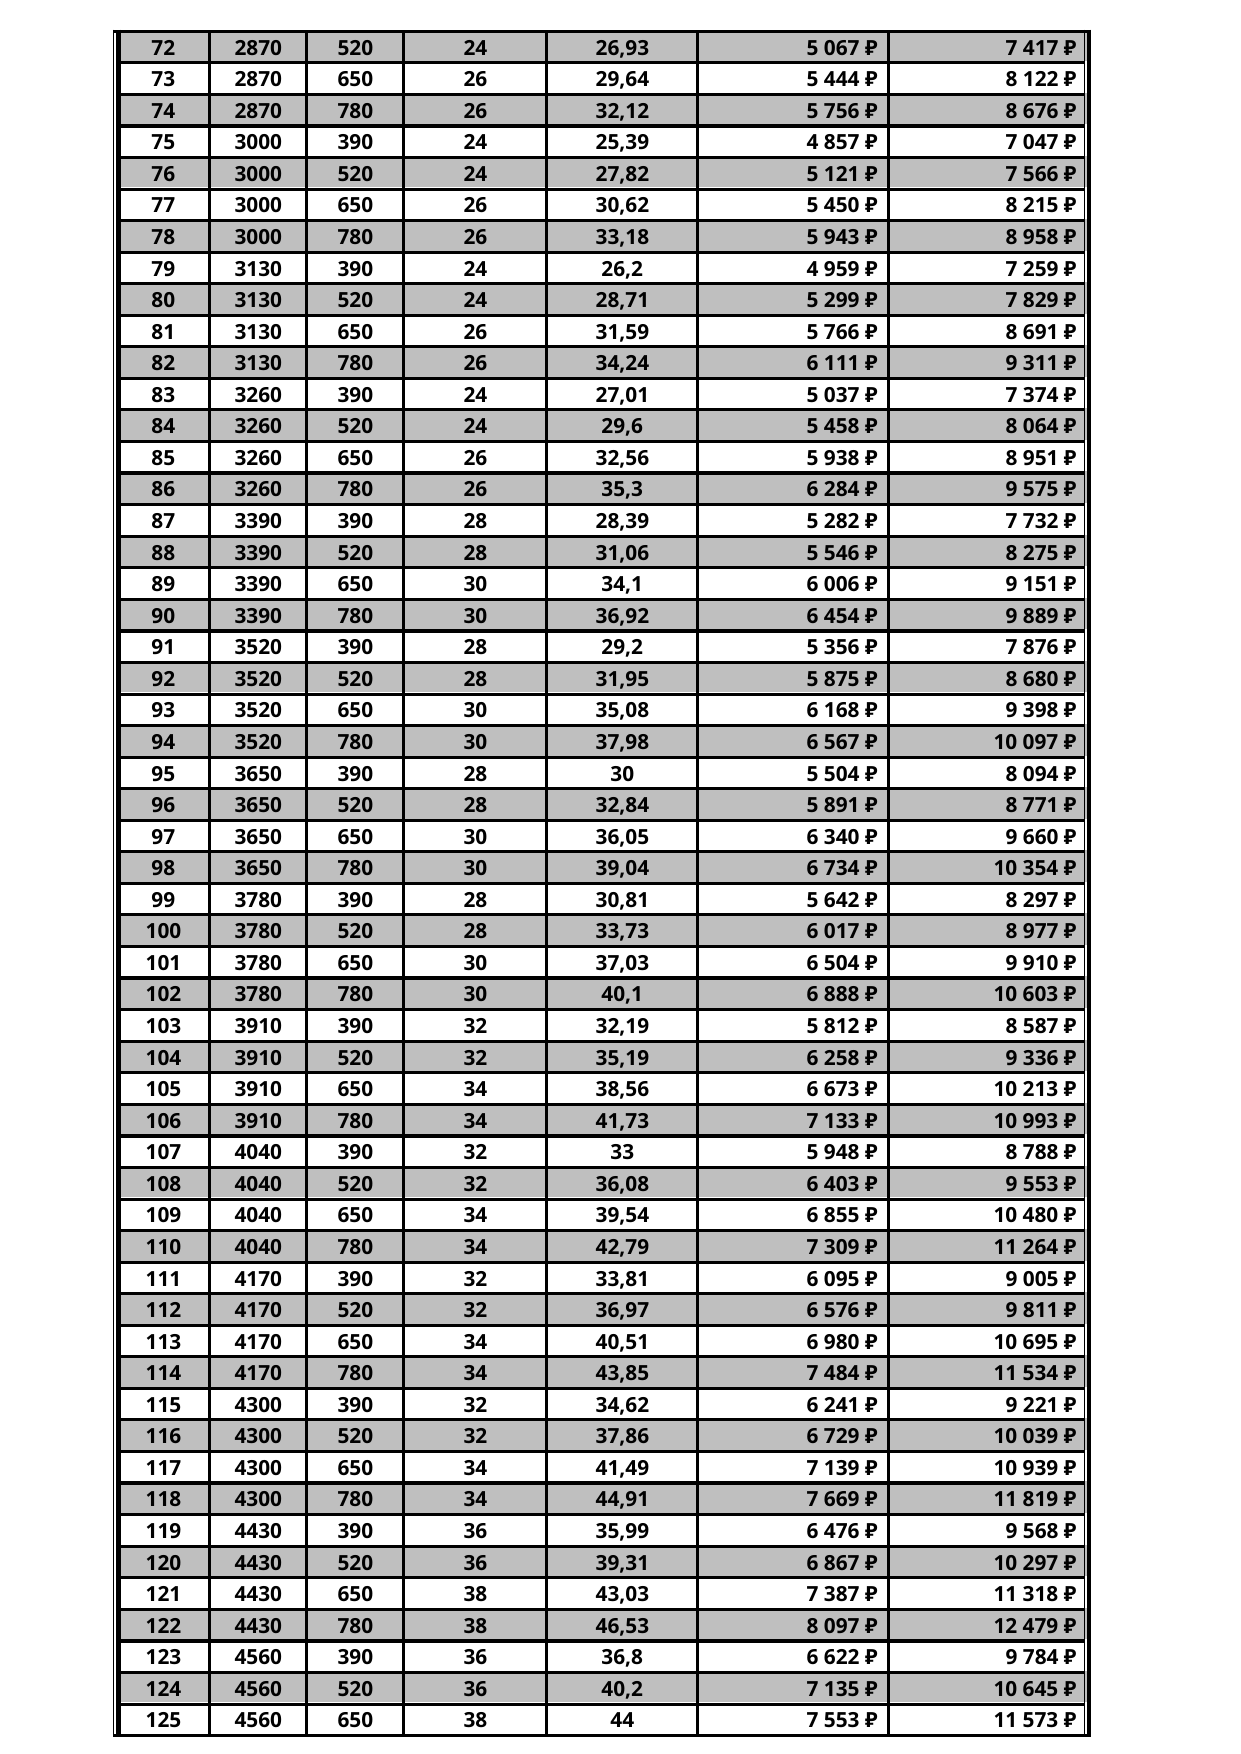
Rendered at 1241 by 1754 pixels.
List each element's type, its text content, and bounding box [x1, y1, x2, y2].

table_cell 11 264 ₽ [890, 1232, 1084, 1261]
table_cell 28 [405, 538, 545, 566]
table_cell 28,71 [548, 285, 696, 314]
table_cell 3520 [211, 727, 305, 756]
table_cell 6 454 ₽ [699, 601, 887, 629]
table_cell 30 [405, 601, 545, 629]
table_cell 111 [121, 1264, 208, 1292]
table_cell 8 691 ₽ [890, 317, 1084, 345]
table_cell 4040 [211, 1138, 305, 1166]
table_cell 6 017 ₽ [699, 916, 887, 945]
table_cell 4170 [211, 1295, 305, 1324]
table_cell 29,2 [548, 633, 696, 661]
table_cell 10 297 ₽ [890, 1548, 1084, 1576]
table_cell 28 [405, 759, 545, 787]
table_cell 26 [405, 443, 545, 471]
table_cell 3650 [211, 759, 305, 787]
table_cell 80 [121, 285, 208, 314]
table_cell 7 417 ₽ [890, 33, 1084, 61]
table_cell 520 [308, 411, 402, 440]
table_cell 5 282 ₽ [699, 506, 887, 534]
table_cell 41,49 [548, 1453, 696, 1481]
table_cell 6 168 ₽ [699, 696, 887, 724]
table_cell 4040 [211, 1169, 305, 1197]
table_cell 38 [405, 1579, 545, 1608]
table_cell 520 [308, 33, 402, 61]
table_cell 88 [121, 538, 208, 566]
table_cell 24 [405, 285, 545, 314]
table_cell 82 [121, 348, 208, 377]
table_cell 3910 [211, 1011, 305, 1039]
table_cell 390 [308, 1011, 402, 1039]
table_cell 35,19 [548, 1043, 696, 1071]
table_cell 26 [405, 64, 545, 93]
table_cell 109 [121, 1201, 208, 1229]
table_cell 780 [308, 853, 402, 882]
table_cell 6 980 ₽ [699, 1327, 887, 1355]
table_cell 650 [308, 191, 402, 219]
table_cell 3390 [211, 538, 305, 566]
table_cell 43,85 [548, 1358, 696, 1387]
table_cell 6 855 ₽ [699, 1201, 887, 1229]
table_cell 7 553 ₽ [699, 1706, 887, 1734]
table_cell 114 [121, 1358, 208, 1387]
table_cell 115 [121, 1390, 208, 1418]
table_cell 5 943 ₽ [699, 222, 887, 251]
table_cell 28 [405, 664, 545, 692]
table_cell 520 [308, 790, 402, 819]
table_cell 9 336 ₽ [890, 1043, 1084, 1071]
table_cell 36 [405, 1516, 545, 1544]
table_cell 9 811 ₽ [890, 1295, 1084, 1324]
table_cell 5 067 ₽ [699, 33, 887, 61]
table_cell 91 [121, 633, 208, 661]
table_cell 4170 [211, 1358, 305, 1387]
table_cell 90 [121, 601, 208, 629]
table_cell 6 111 ₽ [699, 348, 887, 377]
table_cell 7 484 ₽ [699, 1358, 887, 1387]
table_cell 40,51 [548, 1327, 696, 1355]
table_cell 25,39 [548, 128, 696, 156]
table_cell 2870 [211, 64, 305, 93]
table_cell 32,84 [548, 790, 696, 819]
table_cell 5 756 ₽ [699, 96, 887, 124]
table_cell 3000 [211, 128, 305, 156]
table_cell 780 [308, 348, 402, 377]
table_cell 74 [121, 96, 208, 124]
table_cell 110 [121, 1232, 208, 1261]
table_cell 39,04 [548, 853, 696, 882]
table_cell 4560 [211, 1674, 305, 1702]
table_cell 390 [308, 633, 402, 661]
table_cell 27,01 [548, 380, 696, 408]
table_cell 4040 [211, 1232, 305, 1261]
table_cell 4300 [211, 1485, 305, 1513]
table_cell 9 005 ₽ [890, 1264, 1084, 1292]
table_cell 9 311 ₽ [890, 348, 1084, 377]
table_cell 32 [405, 1421, 545, 1450]
table_cell 780 [308, 222, 402, 251]
table_cell 79 [121, 254, 208, 282]
table_cell 5 766 ₽ [699, 317, 887, 345]
table_cell 46,53 [548, 1611, 696, 1639]
table_cell 30 [405, 822, 545, 850]
table_cell 39,54 [548, 1201, 696, 1229]
table_cell 30,62 [548, 191, 696, 219]
table_cell 780 [308, 1232, 402, 1261]
table_cell 6 095 ₽ [699, 1264, 887, 1292]
table_cell 11 318 ₽ [890, 1579, 1084, 1608]
table_cell 650 [308, 317, 402, 345]
table_cell 11 573 ₽ [890, 1706, 1084, 1734]
table_cell 6 006 ₽ [699, 569, 887, 598]
table_cell 26 [405, 317, 545, 345]
table_cell 10 695 ₽ [890, 1327, 1084, 1355]
table_cell 32 [405, 1169, 545, 1197]
table_cell 36 [405, 1674, 545, 1702]
table_cell 650 [308, 443, 402, 471]
table_cell 3390 [211, 569, 305, 598]
table_cell 94 [121, 727, 208, 756]
table_cell 72 [121, 33, 208, 61]
table_cell 3910 [211, 1074, 305, 1103]
table_cell 780 [308, 1611, 402, 1639]
table_cell 107 [121, 1138, 208, 1166]
table_cell 98 [121, 853, 208, 882]
table_cell 27,82 [548, 159, 696, 187]
table_cell 26 [405, 96, 545, 124]
table_cell 43,03 [548, 1579, 696, 1608]
table_cell 2870 [211, 33, 305, 61]
table_cell 28 [405, 633, 545, 661]
table_cell 81 [121, 317, 208, 345]
table_cell 5 458 ₽ [699, 411, 887, 440]
table_cell 7 139 ₽ [699, 1453, 887, 1481]
table_cell 520 [308, 538, 402, 566]
table_cell 4300 [211, 1390, 305, 1418]
table_cell 105 [121, 1074, 208, 1103]
table_cell 9 398 ₽ [890, 696, 1084, 724]
table_cell 6 622 ₽ [699, 1643, 887, 1671]
table_cell 34 [405, 1106, 545, 1134]
table_cell 34,24 [548, 348, 696, 377]
table_cell 2870 [211, 96, 305, 124]
table_cell 3520 [211, 696, 305, 724]
table_cell 390 [308, 759, 402, 787]
table_cell 520 [308, 1295, 402, 1324]
table_cell 96 [121, 790, 208, 819]
table_cell 7 374 ₽ [890, 380, 1084, 408]
table_cell 29,6 [548, 411, 696, 440]
table_cell 5 891 ₽ [699, 790, 887, 819]
table_cell 8 297 ₽ [890, 885, 1084, 913]
table_cell 8 215 ₽ [890, 191, 1084, 219]
table_cell 32 [405, 1138, 545, 1166]
table_cell 37,98 [548, 727, 696, 756]
table_cell 30 [548, 759, 696, 787]
table_cell 44,91 [548, 1485, 696, 1513]
table_cell 36 [405, 1548, 545, 1576]
table_cell 9 784 ₽ [890, 1643, 1084, 1671]
table_cell 4430 [211, 1516, 305, 1544]
table_cell 5 037 ₽ [699, 380, 887, 408]
table_cell 24 [405, 33, 545, 61]
table_cell 32,19 [548, 1011, 696, 1039]
table_cell 30 [405, 948, 545, 976]
table_cell 76 [121, 159, 208, 187]
table_cell 108 [121, 1169, 208, 1197]
table_cell 9 575 ₽ [890, 475, 1084, 503]
table_cell 24 [405, 380, 545, 408]
table_cell 3780 [211, 980, 305, 1008]
table_cell 24 [405, 254, 545, 282]
table_cell 32,12 [548, 96, 696, 124]
table_cell 75 [121, 128, 208, 156]
table_cell 34 [405, 1232, 545, 1261]
table_cell 650 [308, 1074, 402, 1103]
table_cell 8 676 ₽ [890, 96, 1084, 124]
table_cell 650 [308, 1579, 402, 1608]
table_cell 3910 [211, 1043, 305, 1071]
table_cell 4170 [211, 1264, 305, 1292]
table_cell 26 [405, 348, 545, 377]
table_cell 8 097 ₽ [699, 1611, 887, 1639]
table_cell 83 [121, 380, 208, 408]
table_cell 10 645 ₽ [890, 1674, 1084, 1702]
table_cell 28,39 [548, 506, 696, 534]
table_cell 102 [121, 980, 208, 1008]
table_cell 42,79 [548, 1232, 696, 1261]
table_cell 95 [121, 759, 208, 787]
table_cell 118 [121, 1485, 208, 1513]
table_cell 84 [121, 411, 208, 440]
table_cell 390 [308, 885, 402, 913]
table_cell 38 [405, 1706, 545, 1734]
table_cell 41,73 [548, 1106, 696, 1134]
table_cell 36 [405, 1643, 545, 1671]
table_cell 5 444 ₽ [699, 64, 887, 93]
table_cell 24 [405, 411, 545, 440]
table_cell 6 673 ₽ [699, 1074, 887, 1103]
table_cell 93 [121, 696, 208, 724]
table_cell 5 948 ₽ [699, 1138, 887, 1166]
table_cell 30 [405, 696, 545, 724]
table_cell 26 [405, 191, 545, 219]
table_cell 89 [121, 569, 208, 598]
table_cell 650 [308, 696, 402, 724]
table_cell 10 603 ₽ [890, 980, 1084, 1008]
table_cell 28 [405, 885, 545, 913]
table_cell 650 [308, 64, 402, 93]
table_cell 32 [405, 1295, 545, 1324]
table_cell 101 [121, 948, 208, 976]
table_cell 5 812 ₽ [699, 1011, 887, 1039]
table_cell 3780 [211, 948, 305, 976]
table_cell 8 680 ₽ [890, 664, 1084, 692]
table_cell 34 [405, 1074, 545, 1103]
table_cell 8 958 ₽ [890, 222, 1084, 251]
table_cell 5 642 ₽ [699, 885, 887, 913]
table_cell 520 [308, 1169, 402, 1197]
table_cell 31,95 [548, 664, 696, 692]
table_cell 33 [548, 1138, 696, 1166]
table_cell 33,81 [548, 1264, 696, 1292]
table_cell 28 [405, 790, 545, 819]
table_cell 35,08 [548, 696, 696, 724]
table_cell 390 [308, 1643, 402, 1671]
table_cell 9 889 ₽ [890, 601, 1084, 629]
table_cell 3000 [211, 191, 305, 219]
table_cell 7 259 ₽ [890, 254, 1084, 282]
table_cell 34 [405, 1201, 545, 1229]
table_cell 32 [405, 1011, 545, 1039]
table_cell 4 959 ₽ [699, 254, 887, 282]
table_cell 34 [405, 1358, 545, 1387]
table_cell 780 [308, 1485, 402, 1513]
table_cell 3910 [211, 1106, 305, 1134]
table_cell 35,99 [548, 1516, 696, 1544]
table_cell 26 [405, 222, 545, 251]
table_cell 4300 [211, 1453, 305, 1481]
table_cell 40,1 [548, 980, 696, 1008]
table_cell 85 [121, 443, 208, 471]
table_cell 10 354 ₽ [890, 853, 1084, 882]
table_cell 4040 [211, 1201, 305, 1229]
table_cell 40,2 [548, 1674, 696, 1702]
table_cell 390 [308, 1138, 402, 1166]
table_cell 100 [121, 916, 208, 945]
table_cell 30 [405, 980, 545, 1008]
table_cell 39,31 [548, 1548, 696, 1576]
table_cell 35,3 [548, 475, 696, 503]
table_cell 31,59 [548, 317, 696, 345]
table_cell 3130 [211, 317, 305, 345]
table_cell 123 [121, 1643, 208, 1671]
table_cell 7 135 ₽ [699, 1674, 887, 1702]
table_cell 117 [121, 1453, 208, 1481]
table_cell 3000 [211, 222, 305, 251]
table_cell 34 [405, 1327, 545, 1355]
table_cell 7 566 ₽ [890, 159, 1084, 187]
table_cell 32 [405, 1264, 545, 1292]
table_cell 11 819 ₽ [890, 1485, 1084, 1513]
table_cell 120 [121, 1548, 208, 1576]
table_cell 5 546 ₽ [699, 538, 887, 566]
table_cell 10 039 ₽ [890, 1421, 1084, 1450]
table_cell 6 567 ₽ [699, 727, 887, 756]
table_cell 6 867 ₽ [699, 1548, 887, 1576]
table_cell 116 [121, 1421, 208, 1450]
table_cell 8 122 ₽ [890, 64, 1084, 93]
table_cell 3260 [211, 380, 305, 408]
table_cell 780 [308, 1106, 402, 1134]
table_cell 6 403 ₽ [699, 1169, 887, 1197]
table_cell 38,56 [548, 1074, 696, 1103]
table_cell 6 576 ₽ [699, 1295, 887, 1324]
table_cell 34 [405, 1485, 545, 1513]
table_cell 32 [405, 1043, 545, 1071]
table_cell 7 876 ₽ [890, 633, 1084, 661]
table_cell 3780 [211, 885, 305, 913]
table_cell 6 729 ₽ [699, 1421, 887, 1450]
table_cell 28 [405, 506, 545, 534]
table_cell 8 951 ₽ [890, 443, 1084, 471]
table_cell 8 094 ₽ [890, 759, 1084, 787]
table_cell 650 [308, 822, 402, 850]
table_cell 4430 [211, 1611, 305, 1639]
table_cell 4300 [211, 1421, 305, 1450]
table_cell 8 788 ₽ [890, 1138, 1084, 1166]
table_cell 7 669 ₽ [699, 1485, 887, 1513]
table_cell 780 [308, 96, 402, 124]
table_cell 29,64 [548, 64, 696, 93]
table_cell 37,03 [548, 948, 696, 976]
table_cell 9 660 ₽ [890, 822, 1084, 850]
table_cell 4 857 ₽ [699, 128, 887, 156]
table_cell 650 [308, 1327, 402, 1355]
table_cell 520 [308, 1548, 402, 1576]
table_cell 113 [121, 1327, 208, 1355]
table_cell 390 [308, 1264, 402, 1292]
table_cell 119 [121, 1516, 208, 1544]
table_cell 34 [405, 1453, 545, 1481]
table_cell 3520 [211, 664, 305, 692]
table_cell 4560 [211, 1643, 305, 1671]
table_cell 7 133 ₽ [699, 1106, 887, 1134]
table_cell 99 [121, 885, 208, 913]
table_cell 7 309 ₽ [699, 1232, 887, 1261]
table_cell 11 534 ₽ [890, 1358, 1084, 1387]
table_cell 3130 [211, 254, 305, 282]
table_cell 6 340 ₽ [699, 822, 887, 850]
table_cell 6 241 ₽ [699, 1390, 887, 1418]
table_cell 36,08 [548, 1169, 696, 1197]
table_cell 30,81 [548, 885, 696, 913]
table_cell 390 [308, 128, 402, 156]
table_cell 26,93 [548, 33, 696, 61]
table_cell 33,18 [548, 222, 696, 251]
table_cell 390 [308, 254, 402, 282]
table_cell 5 938 ₽ [699, 443, 887, 471]
table_cell 86 [121, 475, 208, 503]
table_cell 780 [308, 727, 402, 756]
table_cell 8 064 ₽ [890, 411, 1084, 440]
table_cell 34,1 [548, 569, 696, 598]
table_cell 6 888 ₽ [699, 980, 887, 1008]
table_cell 4170 [211, 1327, 305, 1355]
table_cell 28 [405, 916, 545, 945]
table_cell 7 047 ₽ [890, 128, 1084, 156]
table_cell 24 [405, 128, 545, 156]
table_cell 10 097 ₽ [890, 727, 1084, 756]
table_cell 10 480 ₽ [890, 1201, 1084, 1229]
table_cell 124 [121, 1674, 208, 1702]
table_cell 390 [308, 1390, 402, 1418]
table_cell 92 [121, 664, 208, 692]
table_cell 7 387 ₽ [699, 1579, 887, 1608]
table_cell 520 [308, 916, 402, 945]
table_cell 30 [405, 727, 545, 756]
table_cell 3260 [211, 411, 305, 440]
table_cell 32 [405, 1390, 545, 1418]
table_cell 36,92 [548, 601, 696, 629]
table_cell 5 299 ₽ [699, 285, 887, 314]
table_cell 9 910 ₽ [890, 948, 1084, 976]
table_cell 103 [121, 1011, 208, 1039]
table_cell 34,62 [548, 1390, 696, 1418]
table_cell 650 [308, 948, 402, 976]
table_cell 3390 [211, 601, 305, 629]
table_cell 520 [308, 159, 402, 187]
table_cell 780 [308, 980, 402, 1008]
table_cell 6 258 ₽ [699, 1043, 887, 1071]
table_cell 77 [121, 191, 208, 219]
table_cell 8 771 ₽ [890, 790, 1084, 819]
table_cell 3130 [211, 348, 305, 377]
table_cell 5 504 ₽ [699, 759, 887, 787]
table_cell 106 [121, 1106, 208, 1134]
table_cell 30 [405, 853, 545, 882]
table_cell 87 [121, 506, 208, 534]
table_cell 33,73 [548, 916, 696, 945]
table_cell 26,2 [548, 254, 696, 282]
table_cell 520 [308, 1674, 402, 1702]
table_cell 3260 [211, 475, 305, 503]
table_cell 9 568 ₽ [890, 1516, 1084, 1544]
table_cell 520 [308, 1043, 402, 1071]
table_cell 38 [405, 1611, 545, 1639]
table_cell 4430 [211, 1548, 305, 1576]
table_cell 650 [308, 1706, 402, 1734]
table_cell 37,86 [548, 1421, 696, 1450]
table_cell 10 213 ₽ [890, 1074, 1084, 1103]
table_cell 3260 [211, 443, 305, 471]
table_cell 390 [308, 1516, 402, 1544]
table_cell 73 [121, 64, 208, 93]
table_cell 4430 [211, 1579, 305, 1608]
table_cell 30 [405, 569, 545, 598]
table_cell 7 829 ₽ [890, 285, 1084, 314]
table_cell 6 734 ₽ [699, 853, 887, 882]
table_cell 390 [308, 506, 402, 534]
table_cell 520 [308, 664, 402, 692]
table_cell 26 [405, 475, 545, 503]
table_cell 5 450 ₽ [699, 191, 887, 219]
table_cell 36,97 [548, 1295, 696, 1324]
table_cell 3000 [211, 159, 305, 187]
table_cell 520 [308, 1421, 402, 1450]
table_cell 5 356 ₽ [699, 633, 887, 661]
table_cell 12 479 ₽ [890, 1611, 1084, 1639]
table_cell 3650 [211, 853, 305, 882]
table_cell 650 [308, 1453, 402, 1481]
table_cell 780 [308, 475, 402, 503]
table_cell 10 993 ₽ [890, 1106, 1084, 1134]
table_cell 4560 [211, 1706, 305, 1734]
table_cell 32,56 [548, 443, 696, 471]
table_cell 520 [308, 285, 402, 314]
table_cell 97 [121, 822, 208, 850]
table_cell 36,05 [548, 822, 696, 850]
table_cell 31,06 [548, 538, 696, 566]
table_cell 44 [548, 1706, 696, 1734]
table_cell 8 977 ₽ [890, 916, 1084, 945]
table_cell 9 151 ₽ [890, 569, 1084, 598]
table_cell 3130 [211, 285, 305, 314]
table_cell 3780 [211, 916, 305, 945]
table_cell 36,8 [548, 1643, 696, 1671]
table_cell 125 [121, 1706, 208, 1734]
table_cell 390 [308, 380, 402, 408]
table_cell 24 [405, 159, 545, 187]
table_cell 10 939 ₽ [890, 1453, 1084, 1481]
table_cell 3520 [211, 633, 305, 661]
table_cell 3390 [211, 506, 305, 534]
table_cell 6 476 ₽ [699, 1516, 887, 1544]
table_cell 780 [308, 601, 402, 629]
table_cell 121 [121, 1579, 208, 1608]
table_cell 5 121 ₽ [699, 159, 887, 187]
table_cell 650 [308, 1201, 402, 1229]
table_cell 9 221 ₽ [890, 1390, 1084, 1418]
table_cell 650 [308, 569, 402, 598]
table_cell 3650 [211, 822, 305, 850]
table_cell 5 875 ₽ [699, 664, 887, 692]
table_cell 3650 [211, 790, 305, 819]
table_cell 78 [121, 222, 208, 251]
table_cell 8 275 ₽ [890, 538, 1084, 566]
table_cell 7 732 ₽ [890, 506, 1084, 534]
table_cell 122 [121, 1611, 208, 1639]
table_cell 6 284 ₽ [699, 475, 887, 503]
table_cell 9 553 ₽ [890, 1169, 1084, 1197]
table_cell 6 504 ₽ [699, 948, 887, 976]
table_cell 8 587 ₽ [890, 1011, 1084, 1039]
table_cell 104 [121, 1043, 208, 1071]
table_cell 780 [308, 1358, 402, 1387]
table_cell 112 [121, 1295, 208, 1324]
